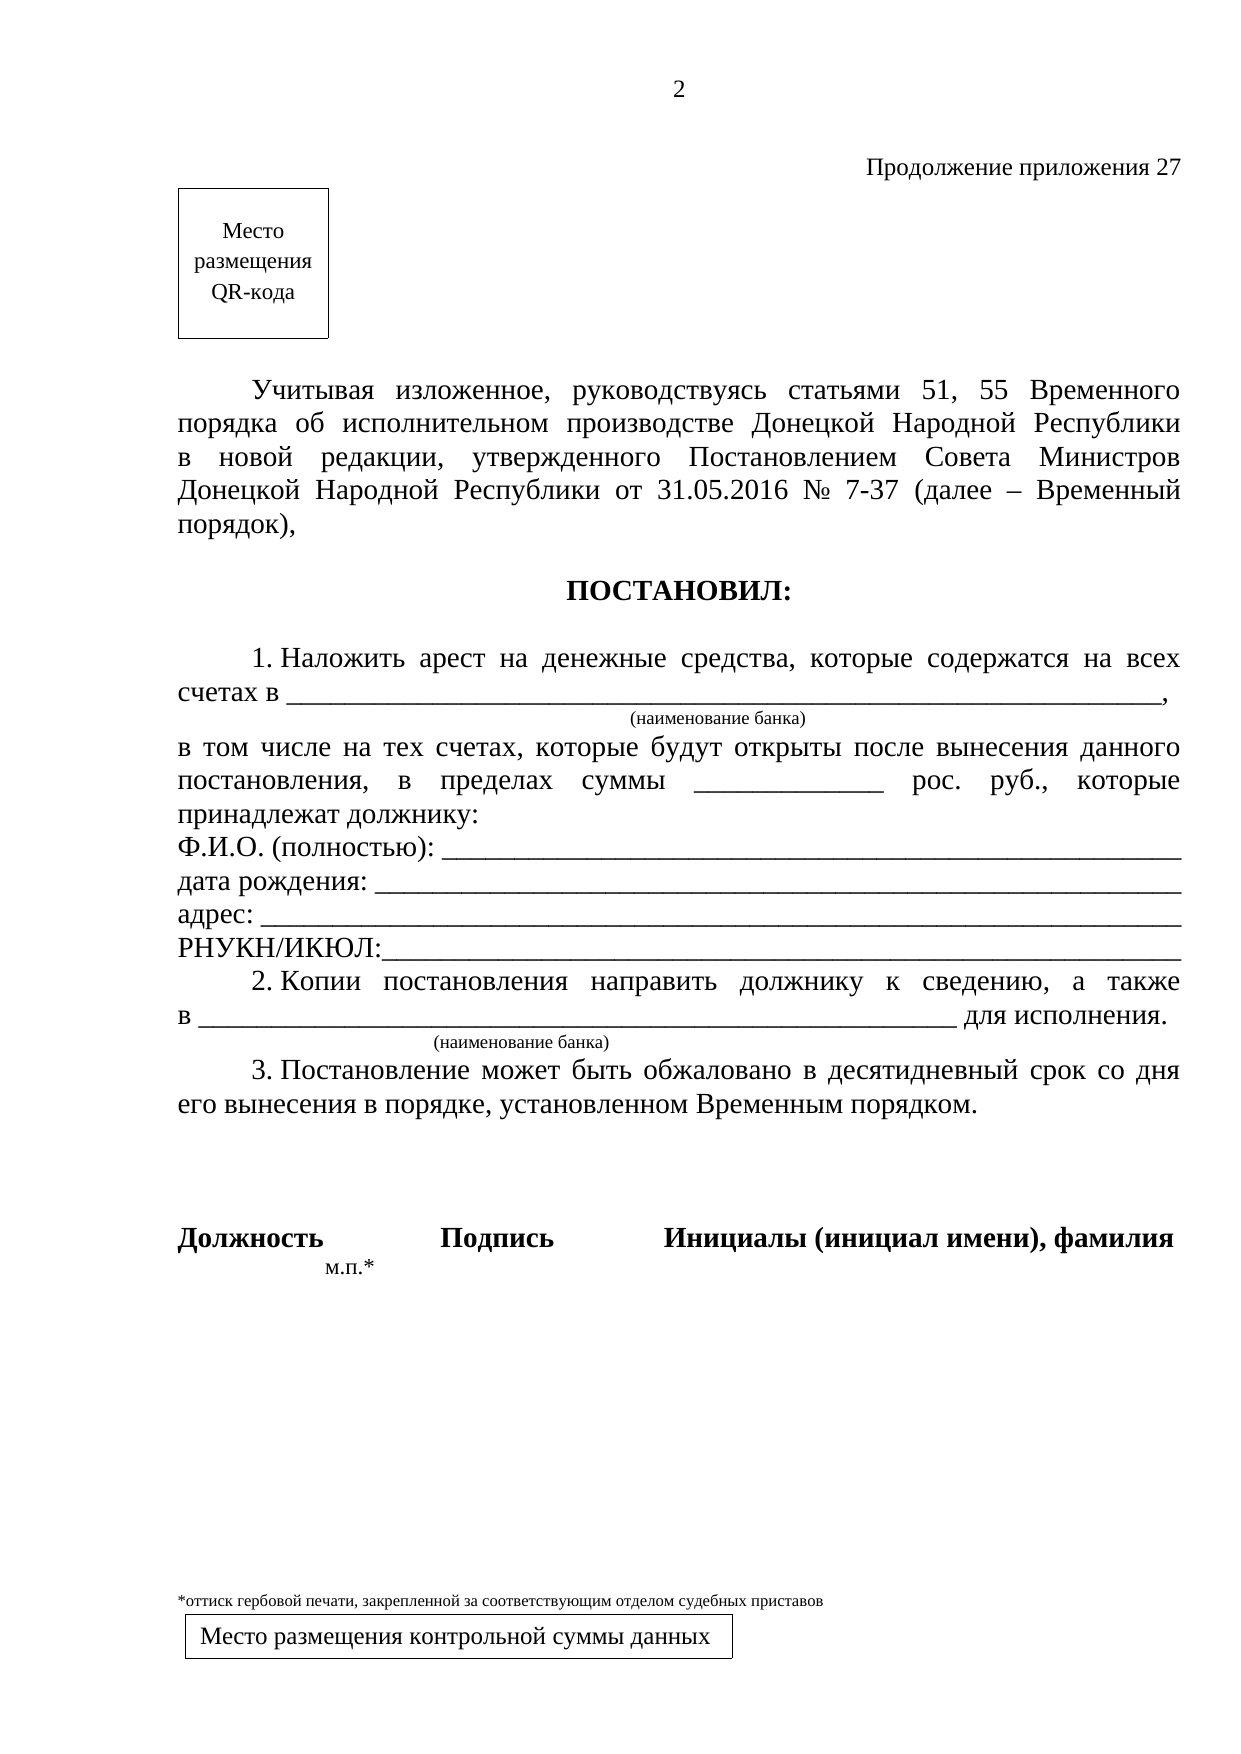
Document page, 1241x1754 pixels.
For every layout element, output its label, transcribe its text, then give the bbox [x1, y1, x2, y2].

text 2. Копии постановления направить должнику к сведению, а также в ____________________________________________________ для исполнения. [177, 963, 1181, 1031]
text (наименование банка) [177, 707, 1181, 729]
text 1. Наложить арест на денежные средства, которые содержатся на всех счетах в ____________________________________________________________, [177, 640, 1181, 707]
text Ф.И.О. (полностью): [177, 829, 1181, 863]
text *оттиск гербовой печати, закрепленной за соответствующим отделом судебных приставов [177, 1591, 1181, 1610]
text Продолжение приложения 27 [177, 152, 1181, 180]
text в том числе на тех счетах, которые будут открыты после вынесения данного постановления, в пределах суммы _____________ рос. руб., которые принадлежат должнику: [177, 729, 1181, 829]
text РНУКН/ИКЮЛ: [177, 930, 1181, 963]
text Учитывая изложенное, руководствуясь статьями 51, 55 Временного порядка об исполнительном производстве Донецкой Народной Республики в новой редакции, утвержденного Постановлением Совета Министров Донецкой Народной Республики от 31.05.2016 № 7-37 (далее – Временный порядок), [177, 180, 1181, 539]
text ПОСТАНОВИЛ: [177, 573, 1181, 607]
text 3. Постановление может быть обжаловано в десятидневный срок со дня его вынесения в порядке, установленном Временным порядком. [177, 1052, 1181, 1119]
text м.п.* [177, 1253, 1181, 1280]
text дата рождения: [177, 863, 1181, 896]
text (наименование банка) [177, 1031, 1181, 1052]
text адрес: [177, 896, 1181, 930]
text Должность Подпись Инициалы (инициал имени), фамилия [177, 1220, 1181, 1253]
